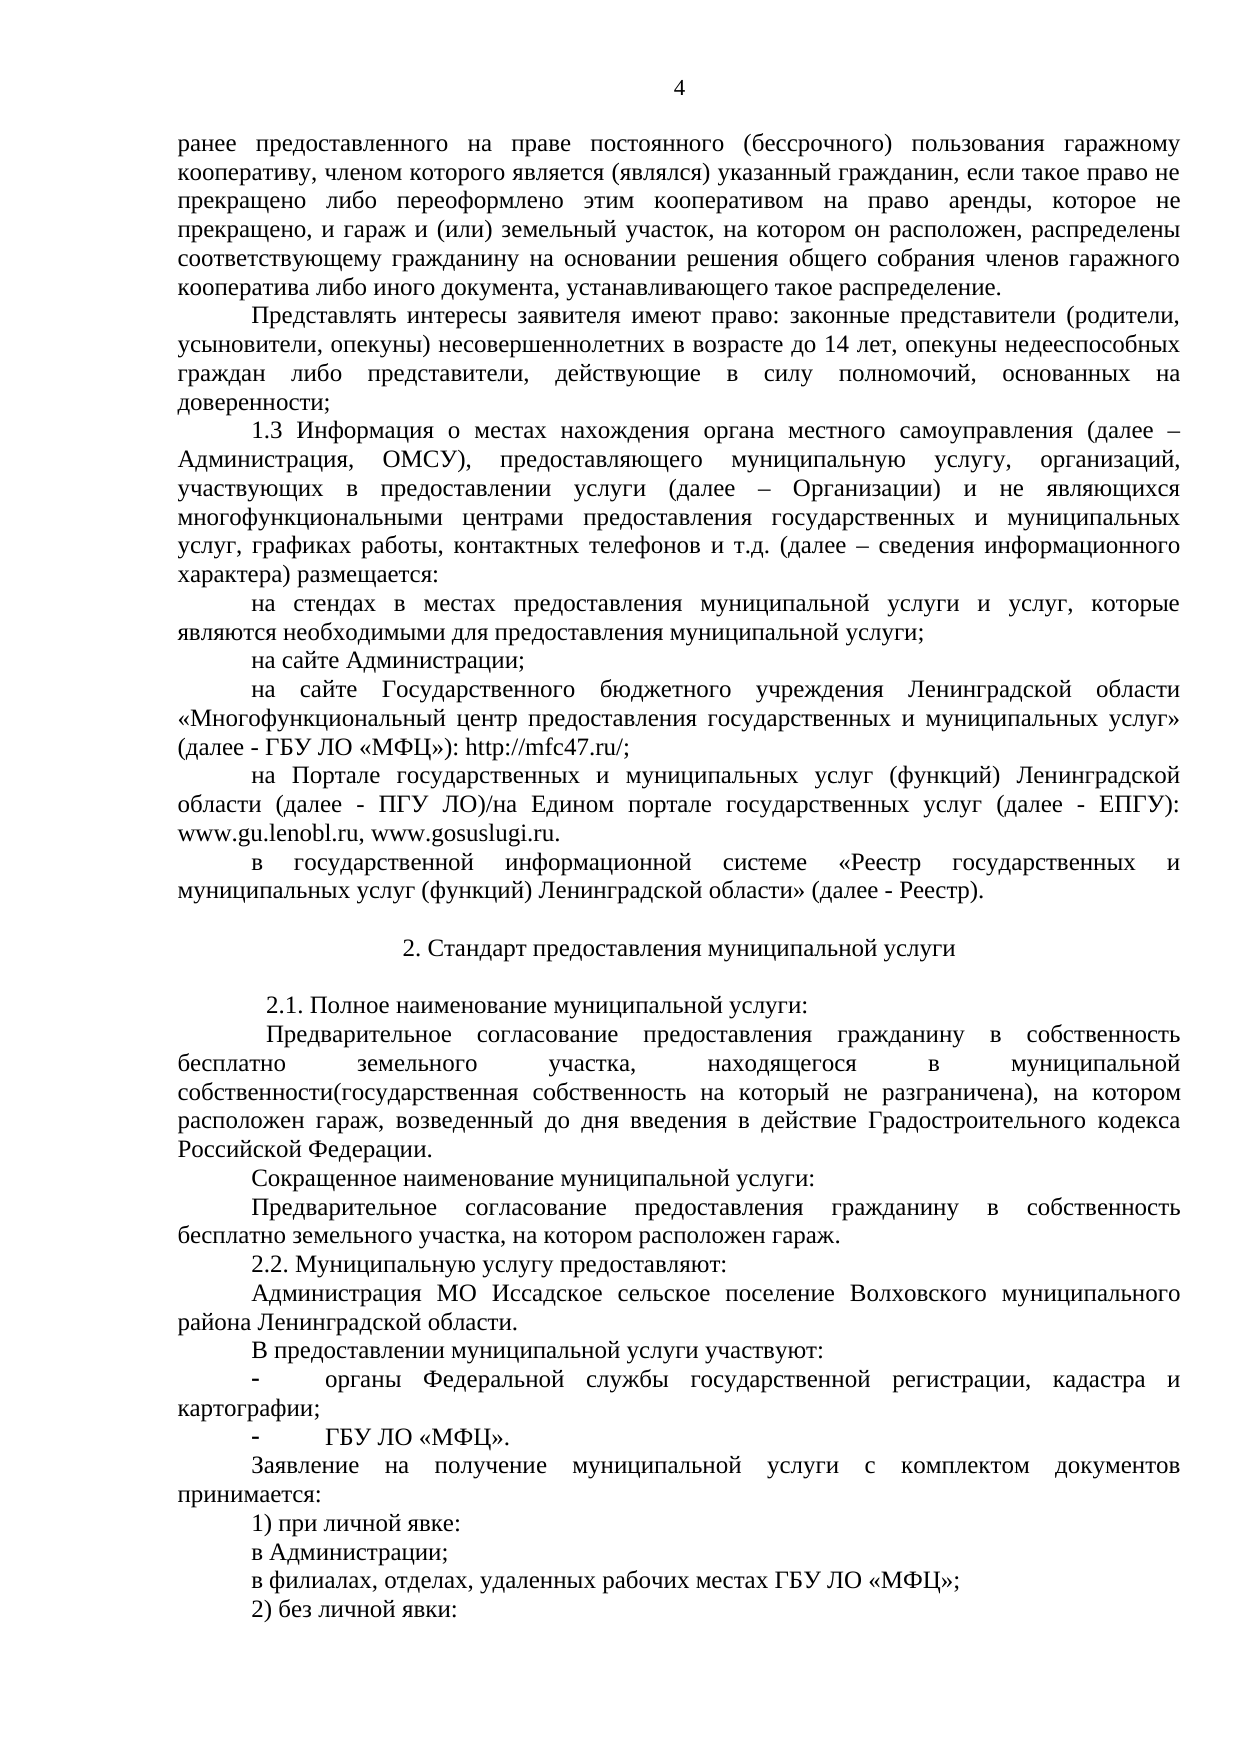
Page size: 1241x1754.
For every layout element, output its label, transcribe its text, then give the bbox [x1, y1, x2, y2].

text 2. Стандарт предоставления муниципальной услуги [177, 933, 1181, 962]
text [177, 128, 1181, 301]
text Предварительное согласование предоставления гражданину в собственность бесплатно земельного участка, на котором расположен гараж. [177, 1192, 1181, 1249]
text Представлять интересы заявителя имеют право: законные представители (родители, усыновители, опекуны) несовершеннолетних в возрасте до 14 лет, опекуны недееспособных граждан либо представители, действующие в силу полномочий, основанных на доверенности; [177, 301, 1181, 416]
text на сайте Государственного бюджетного учреждения Ленинградской области «Многофункциональный центр предоставления государственных и муниципальных услуг» (далее - ГБУ ЛО «МФЦ»): http://mfc47.ru/; [177, 674, 1181, 761]
text В предоставлении муниципальной услуги участвуют: [177, 1336, 1181, 1364]
text 1) при личной явке: [177, 1508, 1181, 1537]
text Сокращенное наименование муниципальной услуги: [177, 1163, 1181, 1192]
text 2.2. Муниципальную услугу предоставляют: [177, 1249, 1181, 1278]
text в Администрации; [177, 1537, 1181, 1566]
text 1.3 Информация о местах нахождения органа местного самоуправления (далее – Администрация, ОМСУ), предоставляющего муниципальную услугу, организаций, участвующих в предоставлении услуги (далее – Организации) и не являющихся многофункциональными центрами предоставления государственных и муниципальных услуг, графиках работы, контактных телефонов и т.д. (далее – сведения информационного характера) размещается: [177, 416, 1181, 588]
text на сайте Администрации; [177, 646, 1181, 674]
text Заявление на получение муниципальной услуги с комплектом документов принимается: [177, 1451, 1181, 1508]
text Администрация МО Иссадское сельское поселение Волховского муниципального района Ленинградской области. [177, 1278, 1181, 1336]
text в филиалах, отделах, удаленных рабочих местах ГБУ ЛО «МФЦ»; [177, 1566, 1181, 1594]
text 2) без личной явки: [177, 1594, 1181, 1623]
text на стендах в местах предоставления муниципальной услуги и услуг, которые являются необходимыми для предоставления муниципальной услуги; [177, 588, 1181, 646]
text в государственной информационной системе «Реестр государственных и муниципальных услуг (функций) Ленинградской области» (далее - Реестр). [177, 847, 1181, 904]
text Предварительное согласование предоставления гражданину в собственность бесплатно земельного участка, находящегося в муниципальной собственности(государственная собственность на который не разграничена), на котором расположен гараж, возведенный до дня введения в действие Градостроительного кодекса Российской Федерации. [177, 1019, 1181, 1163]
text 2.1. Полное наименование муниципальной услуги: [177, 991, 1181, 1019]
text на Портале государственных и муниципальных услуг (функций) Ленинградской области (далее - ПГУ ЛО)/на Едином портале государственных услуг (далее - ЕПГУ): www.gu.lenobl.ru, www.gosuslugi.ru. [177, 761, 1181, 847]
list ГБУ ЛО «МФЦ». [177, 1422, 1181, 1451]
list органы Федеральной службы государственной регистрации, кадастра и картографии; [177, 1364, 1181, 1422]
